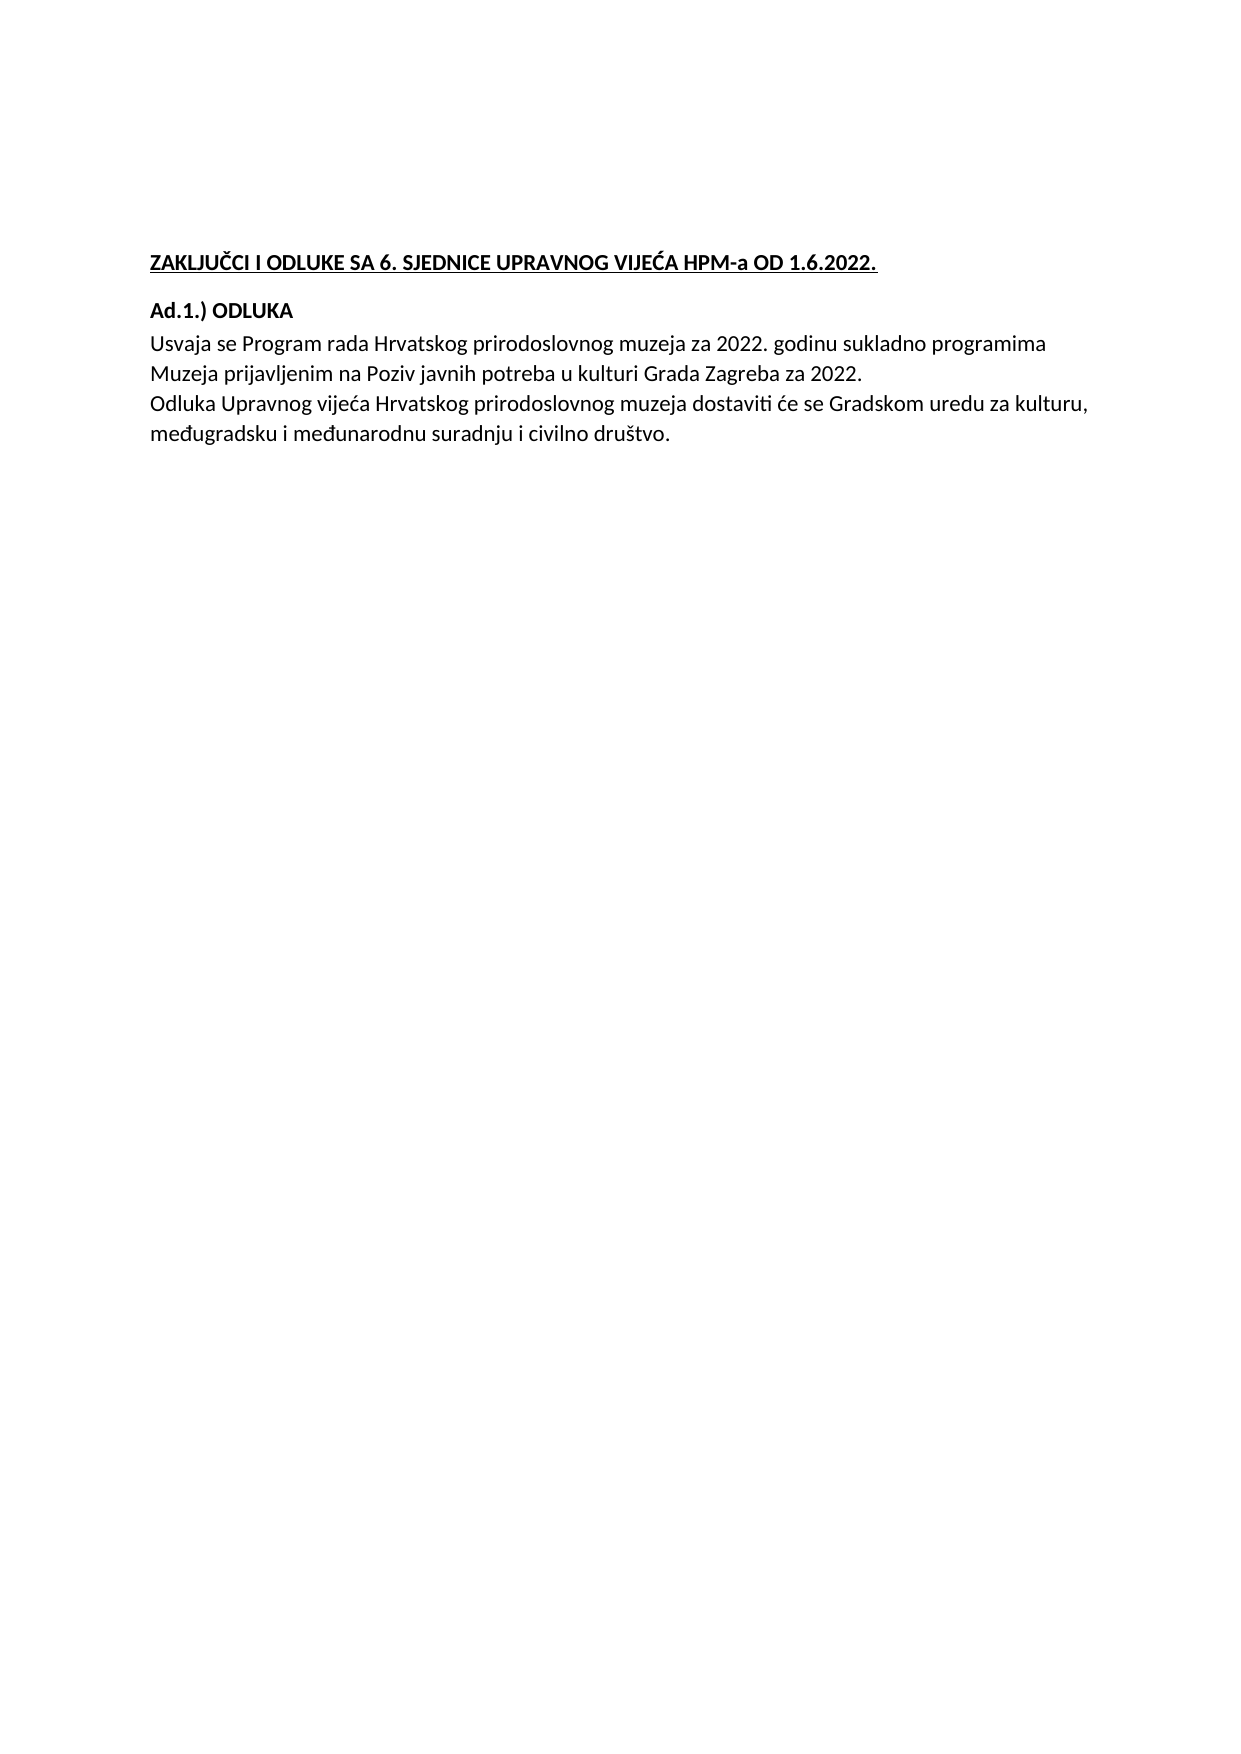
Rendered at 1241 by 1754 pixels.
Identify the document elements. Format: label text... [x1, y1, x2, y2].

text Usvaja se Program rada Hrvatskog prirodoslovnog muzeja za 2022. godinu sukladno programima Muzeja prijavljenim na Poziv javnih potreba u kulturi Grada Zagreba za 2022. [150, 329, 1090, 387]
text ZAKLJUČCI I ODLUKE SA 6. SJEDNICE UPRAVNOG VIJEĆA HPM-a OD 1.6.2022. [150, 248, 1120, 276]
text Ad.1.) ODLUKA [150, 297, 1120, 324]
text Odluka Upravnog vijeća Hrvatskog prirodoslovnog muzeja dostaviti će se Gradskom uredu za kulturu, međugradsku i međunarodnu suradnju i civilno društvo. [150, 389, 1090, 447]
